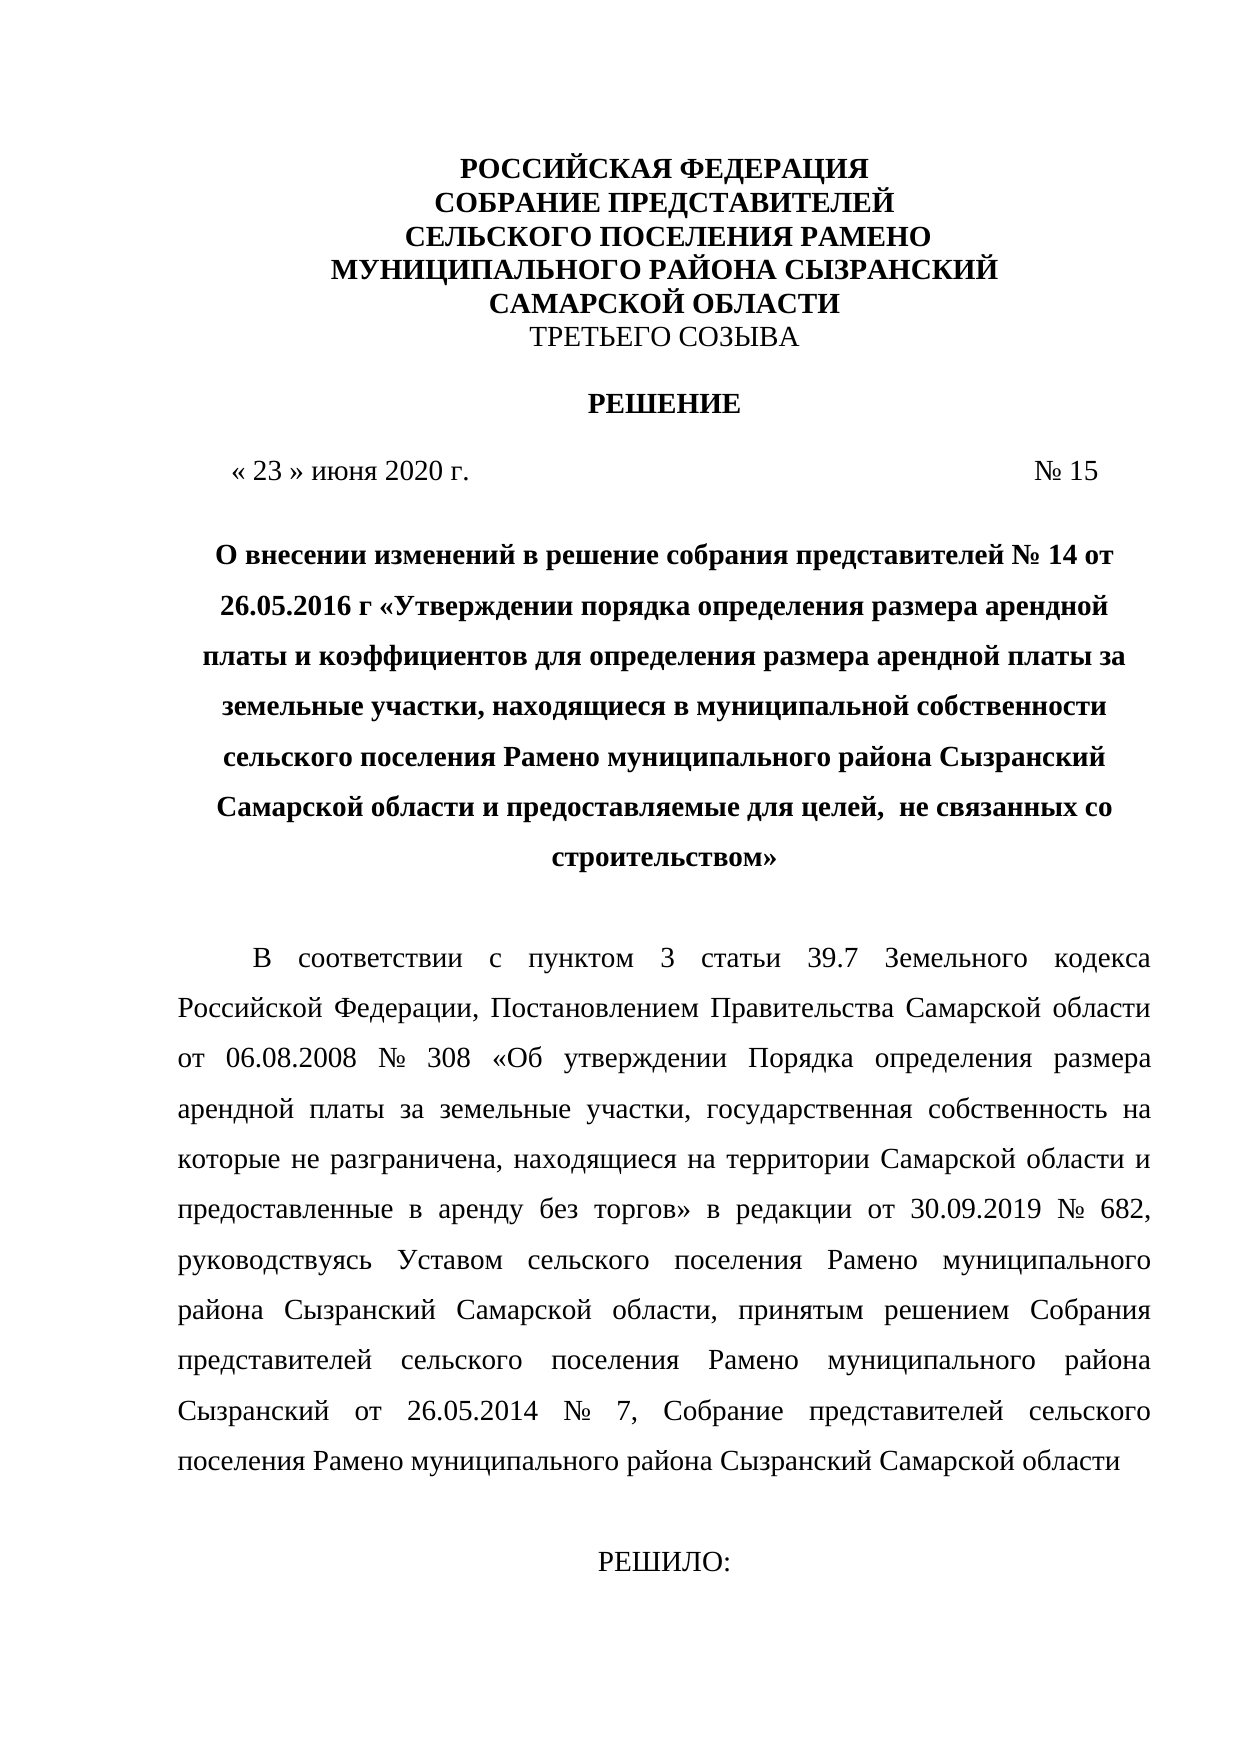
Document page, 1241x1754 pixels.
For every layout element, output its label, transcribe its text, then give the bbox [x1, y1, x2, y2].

text РЕШИЛО: [177, 1544, 1152, 1577]
text Самарской области [177, 286, 1152, 319]
text третьего созыва [177, 319, 1152, 353]
text РОССИЙСКАЯ ФЕДЕРАЦИЯ [177, 152, 1152, 185]
text сельского поселения Рамено [177, 219, 1152, 252]
text « 23 » июня 2020 г. № 15 [177, 453, 1152, 487]
text В соответствии с пунктом 3 статьи 39.7 Земельного кодекса Российской Федерации, Постановлением Правительства Самарской области от 06.08.2008 № 308 «Об утверждении Порядка определения размера арендной платы за земельные участки, государственная собственность на которые не разграничена, находящиеся на территории Самарской области и предоставленные в аренду без торгов» в редакции от 30.09.2019 № 682, руководствуясь Уставом сельского поселения Рамено муниципального района Сызранский Самарской области, принятым решением Собрания представителей сельского поселения Рамено муниципального района Сызранский от 26.05.2014 № 7, Собрание представителей сельского поселения Рамено муниципального района Сызранский Самарской области [177, 940, 1152, 1477]
text муниципального района сызранский [177, 252, 1152, 286]
title О внесении изменений в решение собрания представителей № 14 от 26.05.2016 г «Утверждении порядка определения размера арендной платы и коэффициентов для определения размера арендной платы за земельные участки, находящиеся в муниципальной собственности сельского поселения Рамено муниципального района Сызранский Самарской области и предоставляемые для целей, не связанных со строительством» [177, 537, 1152, 873]
text Решение [177, 386, 1152, 420]
text СОБРАНИЕ представителей [177, 185, 1152, 219]
